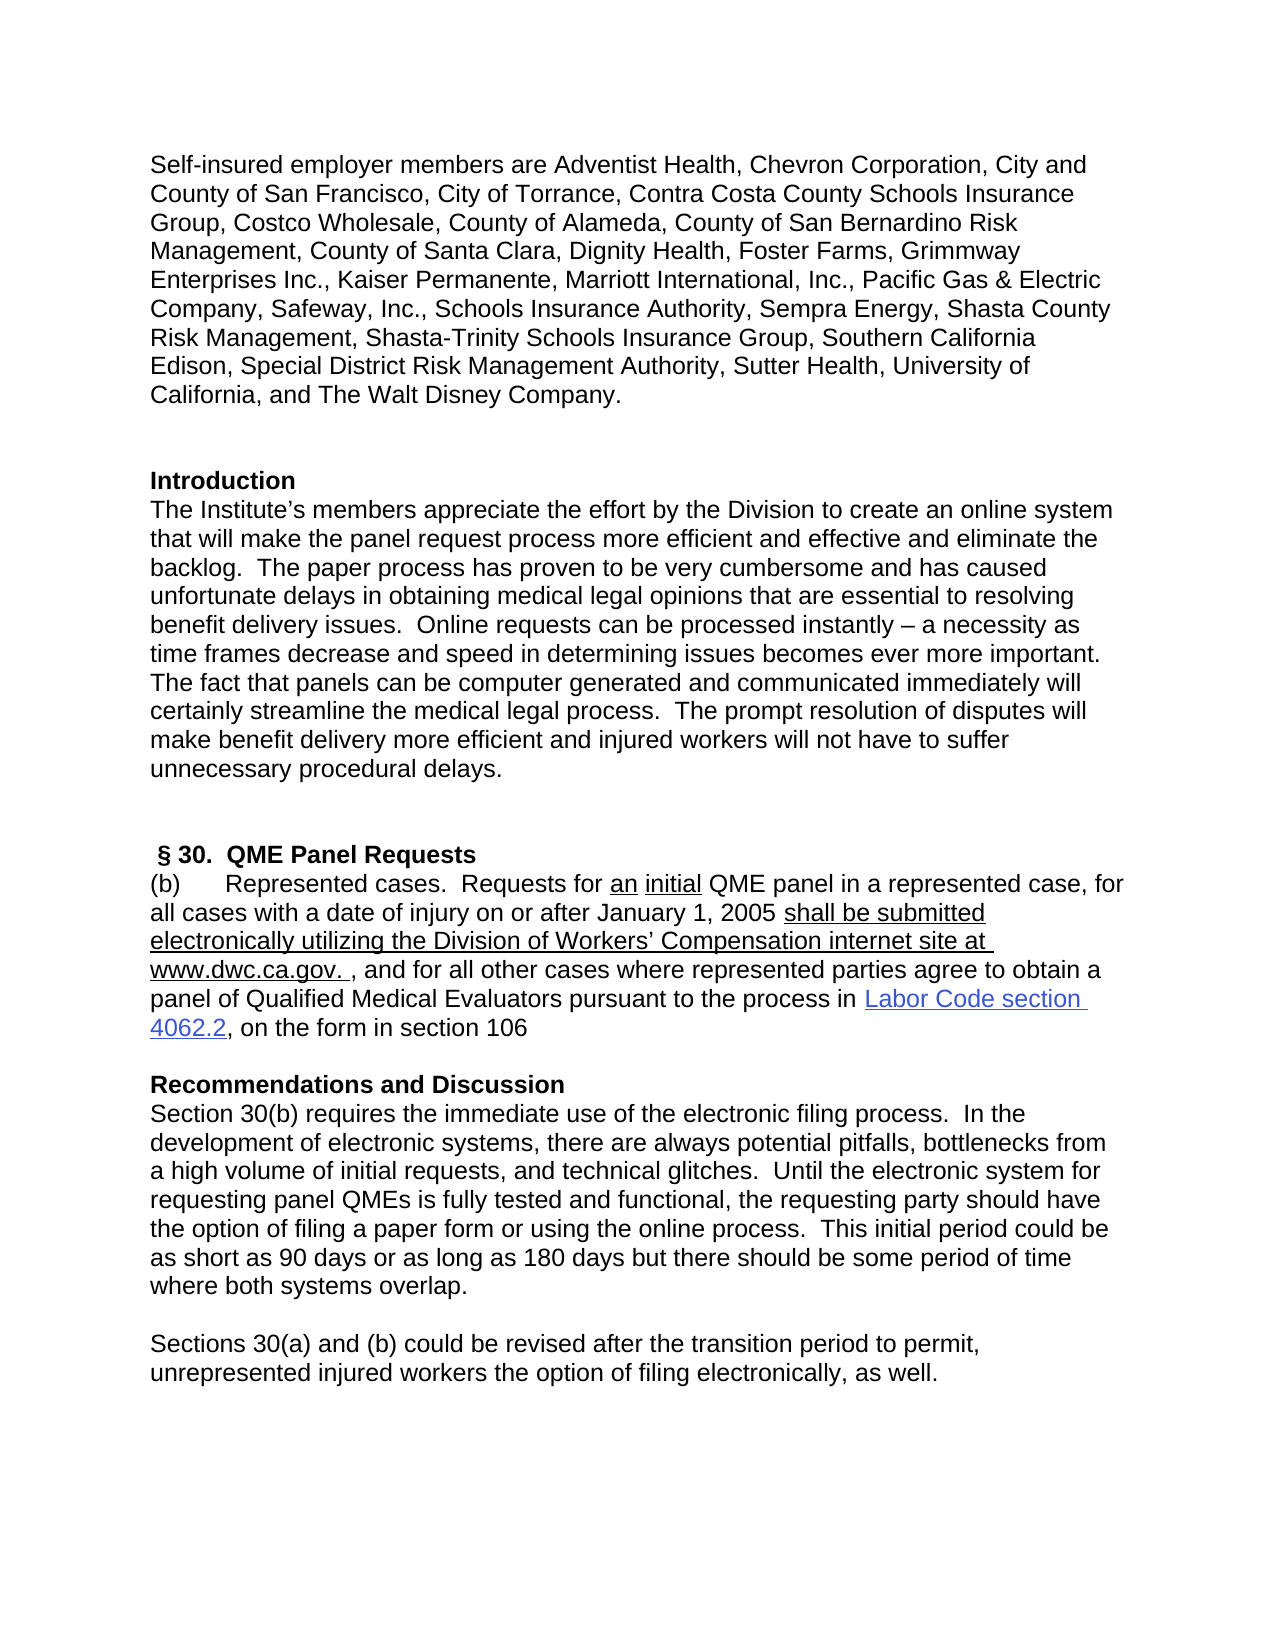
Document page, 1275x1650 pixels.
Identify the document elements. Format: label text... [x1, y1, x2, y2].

text Sections 30(a) and (b) could be revised after the transition period to permit, unrepresented injured workers the option of filing electronically, as well. [150, 1329, 1125, 1386]
text Introduction [150, 466, 1125, 495]
text Recommendations and Discussion [150, 1070, 1125, 1099]
text The Institute’s members appreciate the effort by the Division to create an online system that will make the panel request process more efficient and effective and eliminate the backlog. The paper process has proven to be very cumbersome and has caused unfortunate delays in obtaining medical legal opinions that are essential to resolving benefit delivery issues. Online requests can be processed instantly – a necessity as time frames decrease and speed in determining issues becomes ever more important. The fact that panels can be computer generated and communicated immediately will certainly streamline the medical legal process. The prompt resolution of disputes will make benefit delivery more efficient and injured workers will not have to suffer unnecessary procedural delays. [150, 495, 1125, 782]
text § 30. QME Panel Requests [150, 840, 1125, 869]
text Section 30(b) requires the immediate use of the electronic filing process. In the development of electronic systems, there are always potential pitfalls, bottlenecks from a high volume of initial requests, and technical glitches. Until the electronic system for requesting panel QMEs is fully tested and functional, the requesting party should have the option of filing a paper form or using the online process. This initial period could be as short as 90 days or as long as 180 days but there should be some period of time where both systems overlap. [150, 1099, 1125, 1300]
text Self-insured employer members are Adventist Health, Chevron Corporation, City and County of San Francisco, City of Torrance, Contra Costa County Schools Insurance Group, Costco Wholesale, County of Alameda, County of San Bernardino Risk Management, County of Santa Clara, Dignity Health, Foster Farms, Grimmway Enterprises Inc., Kaiser Permanente, Marriott International, Inc., Pacific Gas & Electric Company, Safeway, Inc., Schools Insurance Authority, Sempra Energy, Shasta County Risk Management, Shasta-Trinity Schools Insurance Group, Southern California Edison, Special District Risk Management Authority, Sutter Health, University of California, and The Walt Disney Company. [150, 150, 1125, 409]
text (b) Represented cases. Requests for an initial QME panel in a represented case, for all cases with a date of injury on or after January 1, 2005 shall be submitted electronically utilizing the Division of Workers’ Compensation internet site at www.dwc.ca.gov. , and for all other cases where represented parties agree to obtain a panel of Qualified Medical Evaluators pursuant to the process in Labor Code section 4062.2, on the form in section 106 [150, 869, 1125, 1041]
